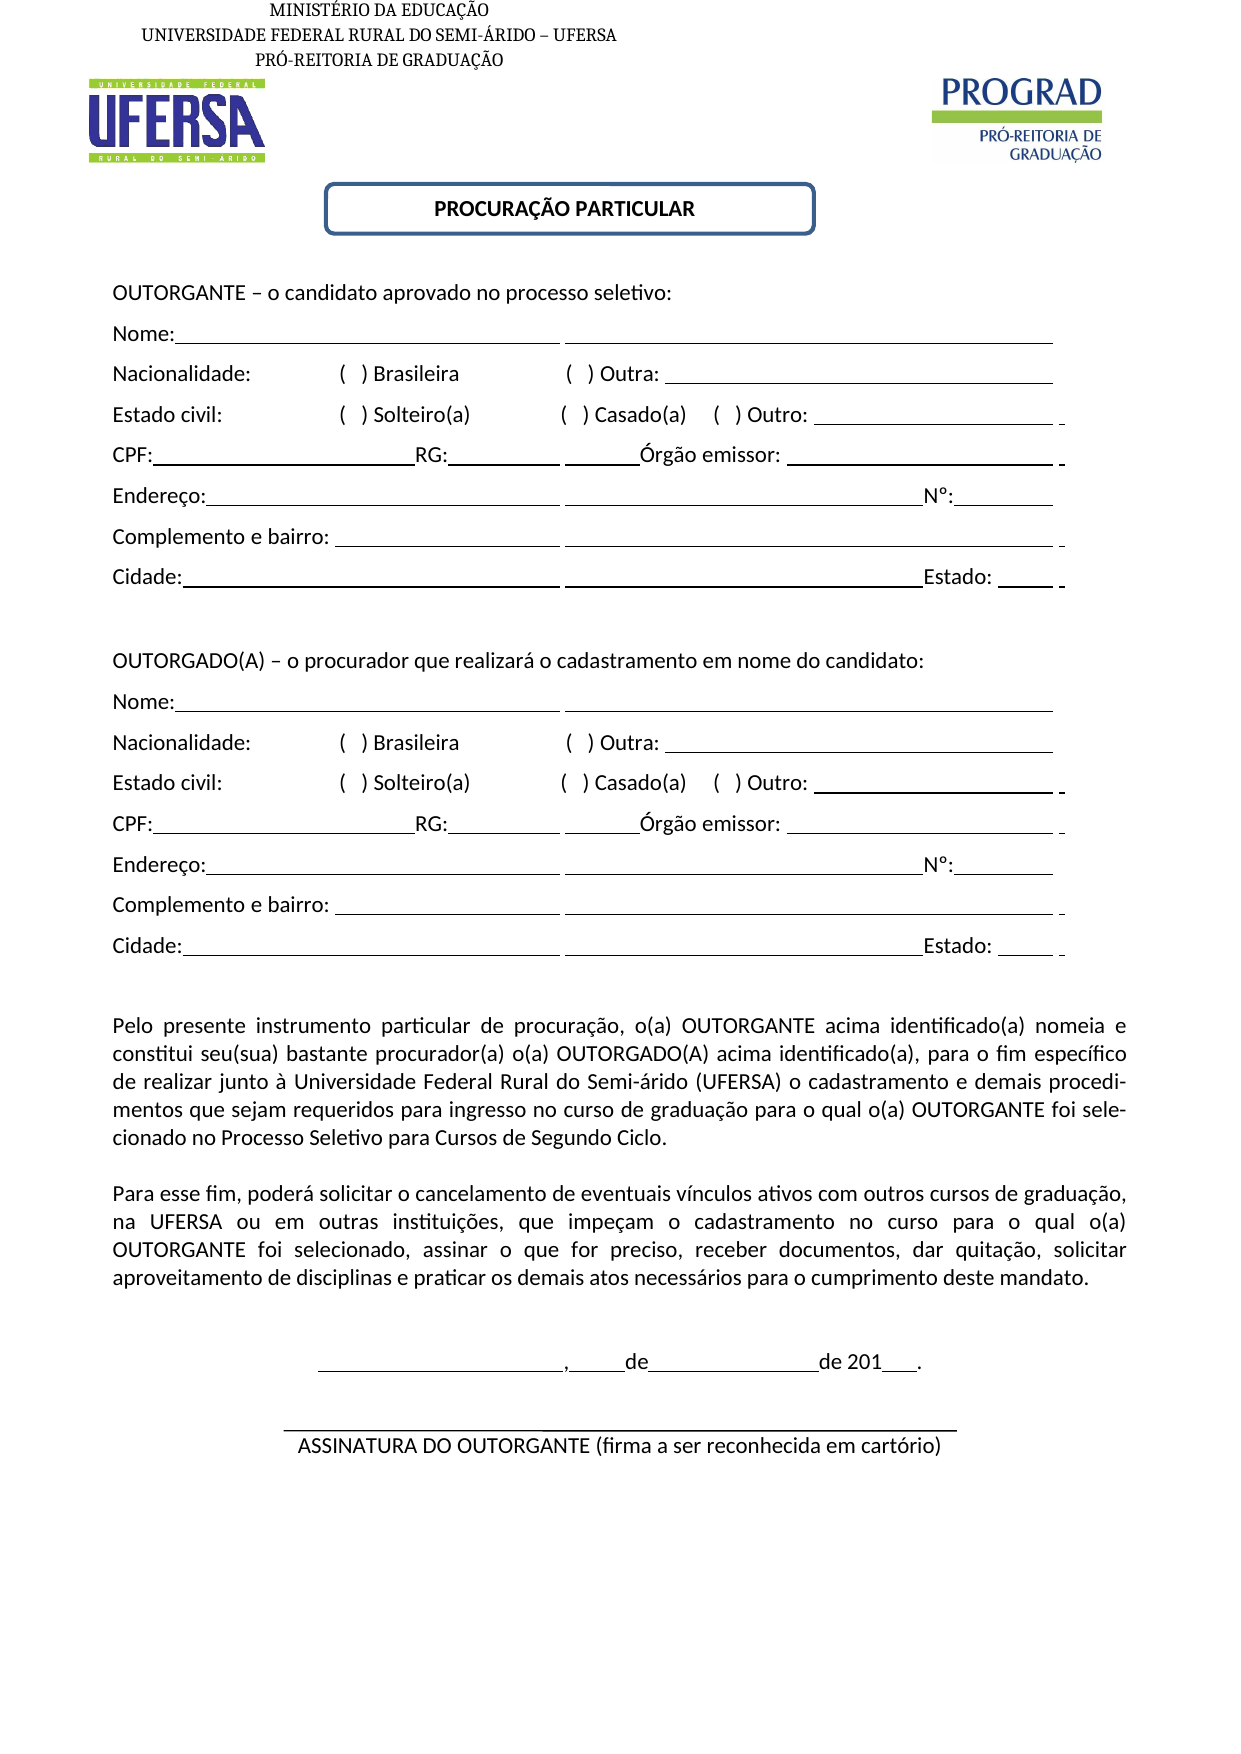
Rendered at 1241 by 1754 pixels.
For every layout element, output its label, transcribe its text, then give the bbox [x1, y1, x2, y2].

text Nome: Nacionalidade: ( ) Brasileira ( ) Outra: Estado civil: ( ) Solteiro(a) ( ) Casado(a) ( ) Outro: CPF: RG: Órgão emissor: Endereço: Nº: Complemento e bairro: Cidade: Estado: [112, 319, 1071, 591]
text , de de 201 . [318, 1347, 1140, 1375]
text Para esse fim, poderá solicitar o cancelamento de eventuais vínculos ativos com outros cursos de graduação, na UFERSA ou em outras instituições, que impeçam o cadastramento no curso para o qual o(a) OUTORGANTE foi selecionado, assinar o que for preciso, receber documentos, dar quitação, solicitar aproveitamento de disciplinas e praticar os demais atos necessários para o cumprimento deste mandato. [112, 1179, 1129, 1291]
text PROCURAÇÃO PARTICULAR [353, 194, 750, 222]
text OUTORGADO(A) – o procurador que realizará o cadastramento em nome do candidato: [112, 647, 1140, 675]
text Nome: Nacionalidade: ( ) Brasileira ( ) Outra: Estado civil: ( ) Solteiro(a) ( ) Casado(a) ( ) Outro: CPF: RG: Órgão emissor: Endereço: Nº: Complemento e bairro: Cidade: Estado: [112, 687, 1071, 959]
text Pelo presente instrumento particular de procuração, o(a) OUTORGANTE acima identificado(a) nomeia e constitui seu(sua) bastante procurador(a) o(a) OUTORGADO(A) acima identificado(a), para o fim específico de realizar junto à Universidade Federal Rural do Semi-árido (UFERSA) o cadastramento e demais procedi- mentos que sejam requeridos para ingresso no curso de graduação para o qual o(a) OUTORGANTE foi sele- cionado no Processo Seletivo para Cursos de Segundo Ciclo. [112, 1011, 1129, 1151]
text OUTORGANTE – o candidato aprovado no processo seletivo: [112, 278, 1140, 306]
picture [931, 78, 1107, 163]
picture [88, 78, 265, 163]
text ASSINATURA DO OUTORGANTE (firma a ser reconhecida em cartório) [298, 1426, 1140, 1459]
